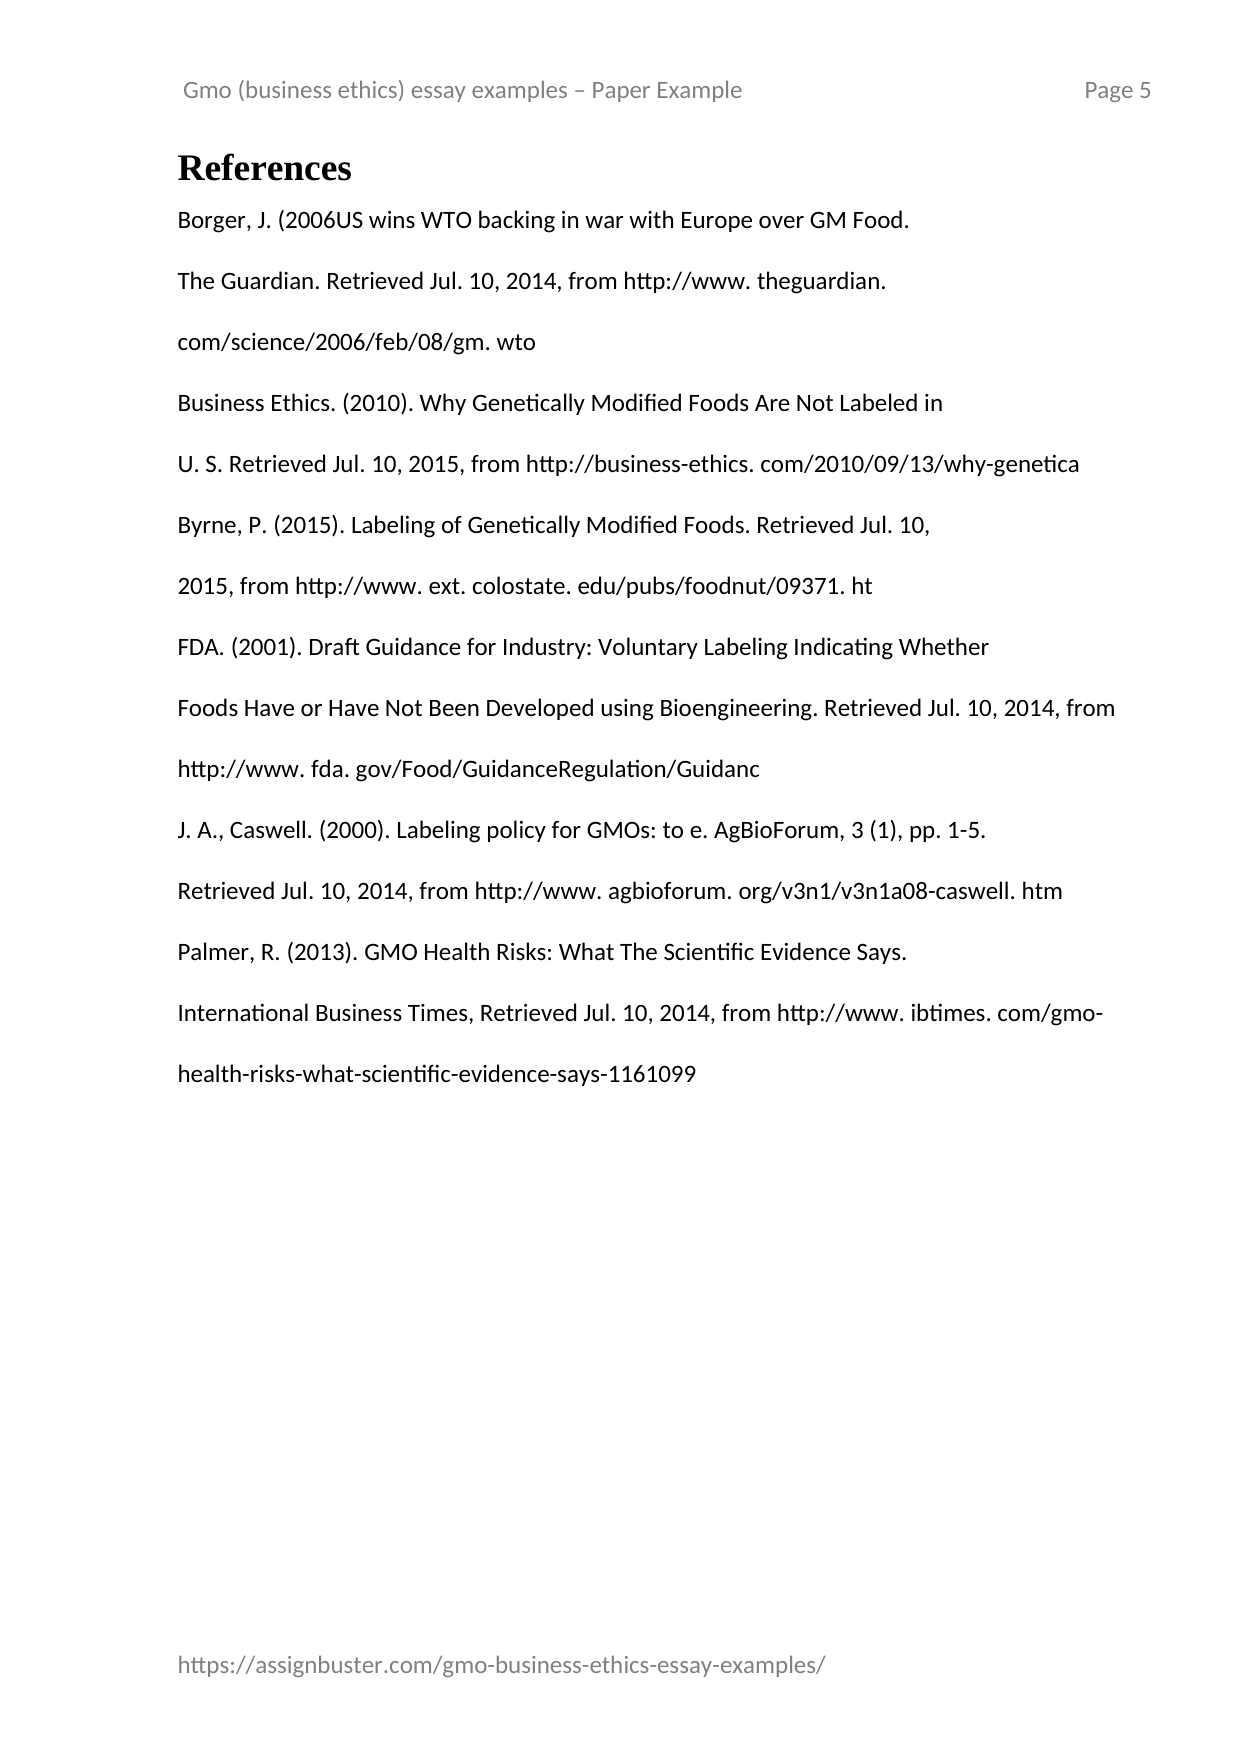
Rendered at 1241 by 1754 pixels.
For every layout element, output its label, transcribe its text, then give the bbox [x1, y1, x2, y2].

text Borger, J. (2006US wins WTO backing in war with Europe over GM Food. The Guardian. Retrieved Jul. 10, 2014, from http://www. theguardian. com/science/2006/feb/08/gm. wto Business Ethics. (2010). Why Genetically Modified Foods Are Not Labeled in U. S. Retrieved Jul. 10, 2015, from http://business-ethics. com/2010/09/13/why-genetica Byrne, P. (2015). Labeling of Genetically Modified Foods. Retrieved Jul. 10, 2015, from http://www. ext. colostate. edu/pubs/foodnut/09371. ht FDA. (2001). Draft Guidance for Industry: Voluntary Labeling Indicating Whether Foods Have or Have Not Been Developed using Bioengineering. Retrieved Jul. 10, 2014, from http://www. fda. gov/Food/GuidanceRegulation/Guidanc J. A., Caswell. (2000). Labeling policy for GMOs: to e. AgBioForum, 3 (1), pp. 1-5. Retrieved Jul. 10, 2014, from http://www. agbioforum. org/v3n1/v3n1a08-caswell. htm Palmer, R. (2013). GMO Health Risks: What The Scientific Evidence Says. International Business Times, Retrieved Jul. 10, 2014, from http://www. ibtimes. com/gmo-health-risks-what-scientific-evidence-says-1161099 [177, 204, 1152, 1089]
subtitle References [177, 145, 1152, 188]
